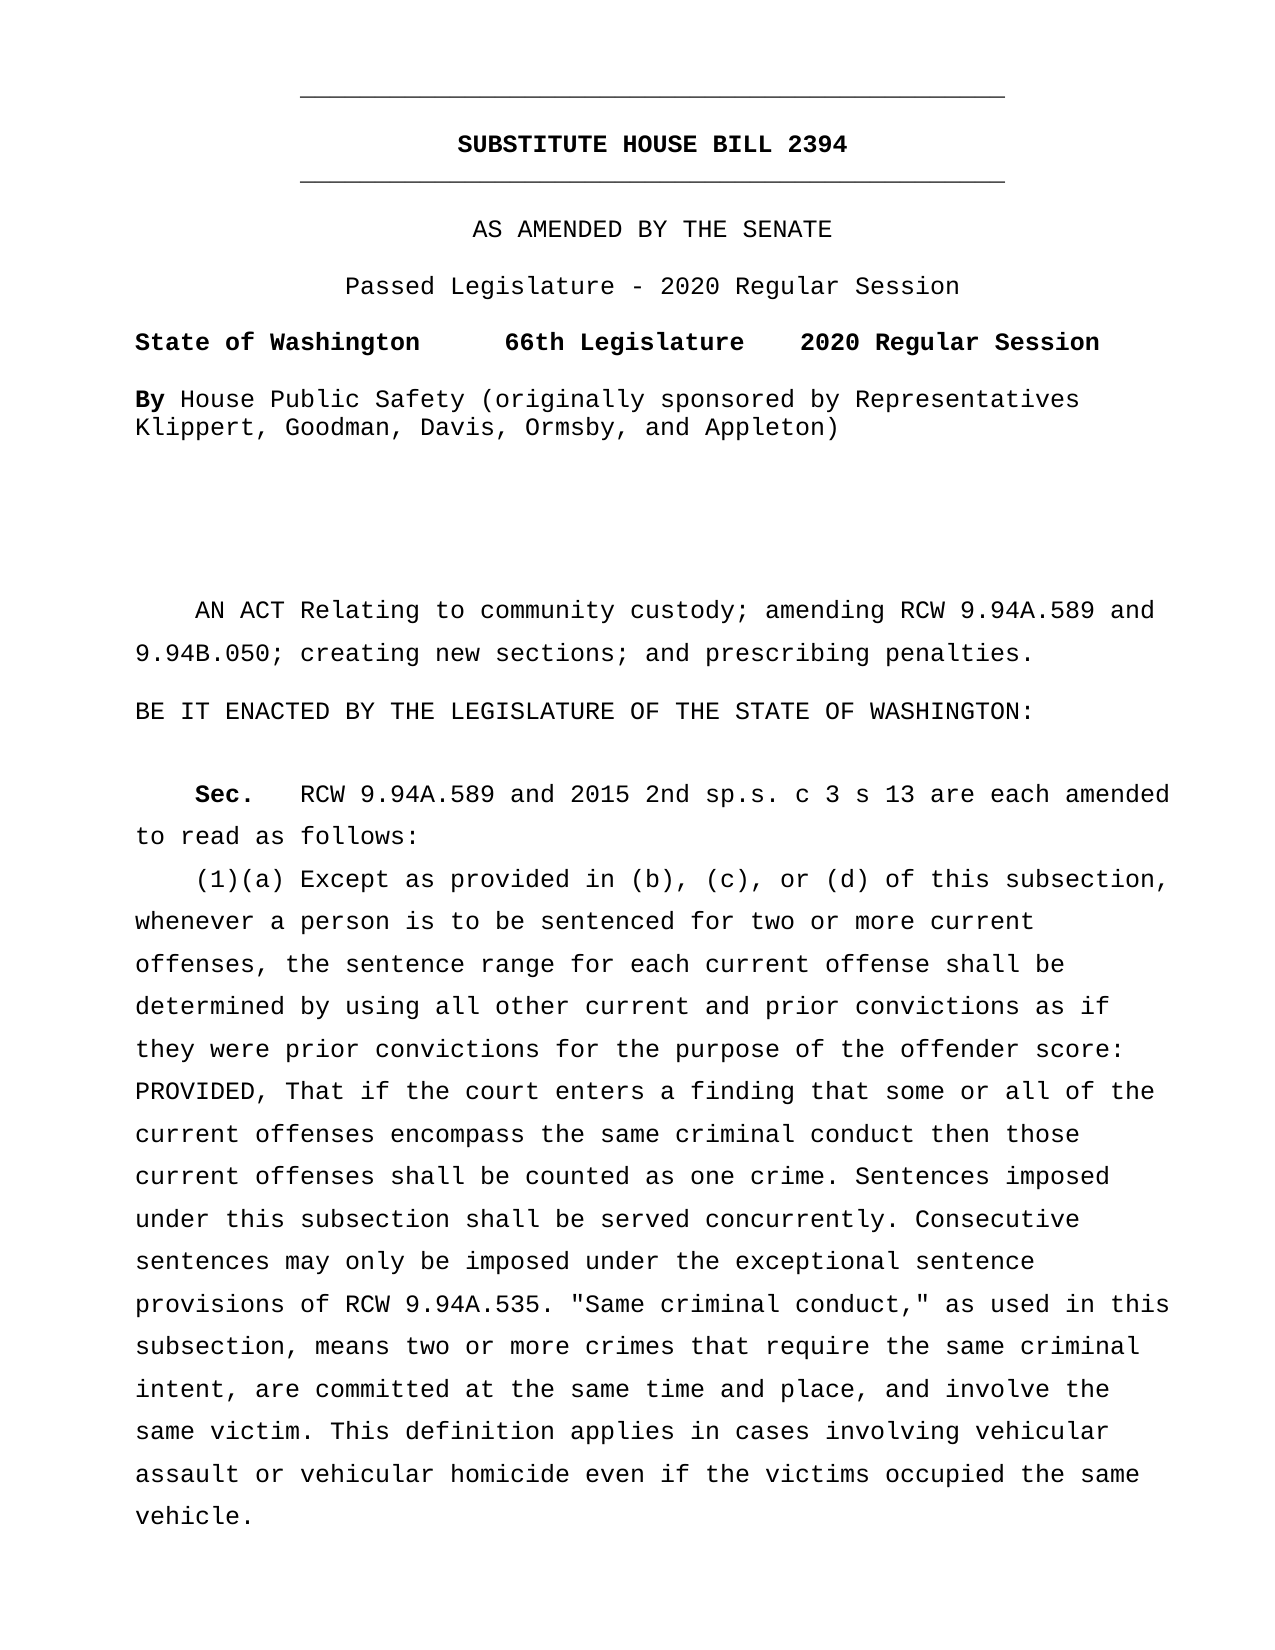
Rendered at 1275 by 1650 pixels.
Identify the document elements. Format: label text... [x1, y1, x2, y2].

text BE IT ENACTED BY THE LEGISLATURE OF THE STATE OF WASHINGTON: [135, 698, 1170, 727]
text _______________________________________________ [135, 160, 1170, 188]
text (1)(a) Except as provided in (b), (c), or (d) of this subsection, whenever a person is to be sentenced for two or more current offenses, the sentence range for each current offense shall be determined by using all other current and prior convictions as if they were prior convictions for the purpose of the offender score: PROVIDED, That if the court enters a finding that some or all of the current offenses encompass the same criminal conduct then those current offenses shall be counted as one crime. Sentences imposed under this subsection shall be served concurrently. Consecutive sentences may only be imposed under the exceptional sentence provisions of RCW 9.94A.535. "Same criminal conduct," as used in this subsection, means two or more crimes that require the same criminal intent, are committed at the same time and place, and involve the same victim. This definition applies in cases involving vehicular assault or vehicular homicide even if the victims occupied the same vehicle. [135, 853, 1170, 1533]
text _______________________________________________ [135, 75, 1170, 103]
text State of Washington 66th Legislature 2020 Regular Session [135, 330, 1170, 358]
text By House Public Safety (originally sponsored by Representatives Klippert, Goodman, Davis, Ormsby, and Appleton) [135, 387, 1170, 443]
text AN ACT Relating to community custody; amending RCW 9.94A.589 and 9.94B.050; creating new sections; and prescribing penalties. [135, 585, 1170, 670]
text Passed Legislature - 2020 Regular Session [135, 273, 1170, 302]
text AS AMENDED BY THE SENATE [135, 217, 1170, 245]
text Sec. RCW 9.94A.589 and 2015 2nd sp.s. c 3 s 13 are each amended to read as follows: [135, 768, 1170, 853]
text SUBSTITUTE HOUSE BILL 2394 [135, 132, 1170, 160]
